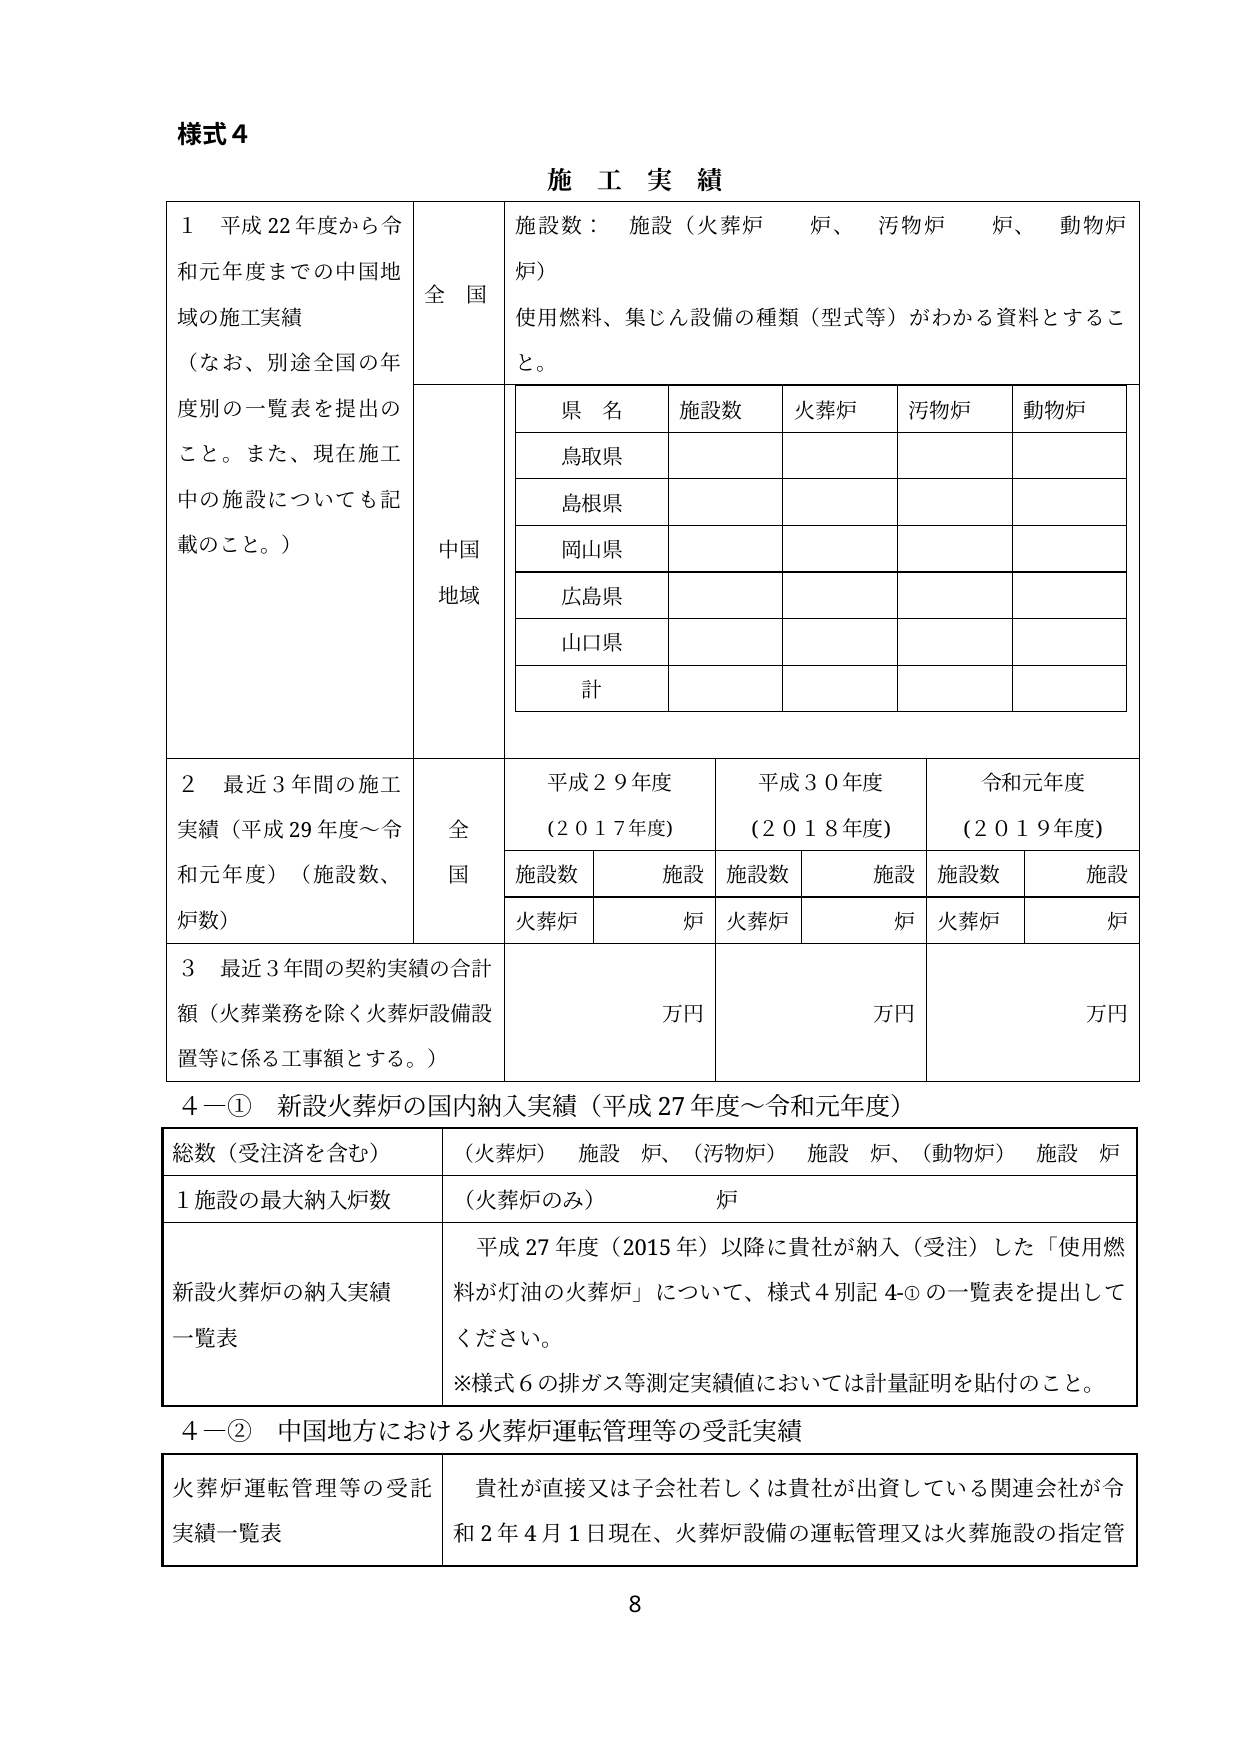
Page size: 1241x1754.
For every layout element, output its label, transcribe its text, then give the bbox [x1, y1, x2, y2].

text 様式４ [177, 110, 1092, 156]
table_header 施設数： 施設（火葬炉 炉、 汚物炉 炉、 動物炉 炉） 使用燃料、集じん設備の種類（型式等）がわかる資料とすること。 [505, 202, 1139, 384]
table_cell 令和元年度 (２０１９年度) [927, 759, 1139, 850]
table_cell ３ 最近３年間の契約実績の合計額（火葬業務を除く火葬炉設備設置等に係る工事額とする。） [167, 944, 504, 1081]
table_cell 全 国 [414, 759, 504, 943]
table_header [443, 1455, 1136, 1564]
table_cell 火葬炉 [716, 898, 801, 943]
table_cell １施設の最大納入炉数 [164, 1176, 442, 1222]
table_cell 新設火葬炉の納入実績 一覧表 [164, 1223, 442, 1405]
table_cell 施設 [594, 851, 715, 896]
text ４―① 新設火葬炉の国内納入実績（平成27年度～令和元年度） [177, 1082, 1092, 1127]
table_cell 施設 [802, 851, 926, 896]
table_cell 平成27年度（2015年）以降に貴社が納入（受注）した「使用燃料が灯油の火葬炉」について、様式４別記4-①の一覧表を提出してください。 ※様式６の排ガス等測定実績値においては計量証明を貼付のこと。 [443, 1223, 1136, 1405]
table_header 火葬炉運転管理等の受託実績一覧表 [164, 1455, 442, 1564]
table_header 全 国 [414, 202, 504, 384]
table_cell 炉 [802, 898, 926, 943]
table_cell 平成２９年度 (２０１７年度) [505, 759, 715, 850]
table_cell 平成３０年度 (２０１８年度) [716, 759, 926, 850]
table_cell 万円 [927, 944, 1139, 1081]
table_header （火葬炉） 施設 炉、（汚物炉） 施設 炉、（動物炉） 施設 炉 [443, 1129, 1136, 1175]
table_cell [505, 385, 1139, 758]
table_cell 火葬炉 [927, 898, 1024, 943]
table_cell 万円 [505, 944, 715, 1081]
table_cell 炉 [594, 898, 715, 943]
table_cell 火葬炉 [505, 898, 593, 943]
table_cell 中国 地域 [414, 385, 504, 758]
table_cell 施設 [1025, 851, 1139, 896]
table_cell ２ 最近３年間の施工実績（平成29年度～令和元年度）（施設数、炉数） [167, 759, 413, 943]
text 施 工 実 績 [177, 156, 1092, 201]
table_cell 施設数 [505, 851, 593, 896]
table_cell 施設数 [927, 851, 1024, 896]
text ４―② 中国地方における火葬炉運転管理等の受託実績 [177, 1407, 1092, 1453]
table_cell 炉 [1025, 898, 1139, 943]
table_cell （火葬炉のみ） 炉 [443, 1176, 1136, 1222]
table_cell 施設数 [716, 851, 801, 896]
table_cell 万円 [716, 944, 926, 1081]
table_header １ 平成22年度から令和元年度までの中国地域の施工実績 （なお、別途全国の年度別の一覧表を提出のこと。また、現在施工中の施設についても記載のこと。） [167, 202, 413, 758]
table_header 総数（受注済を含む） [164, 1129, 442, 1175]
